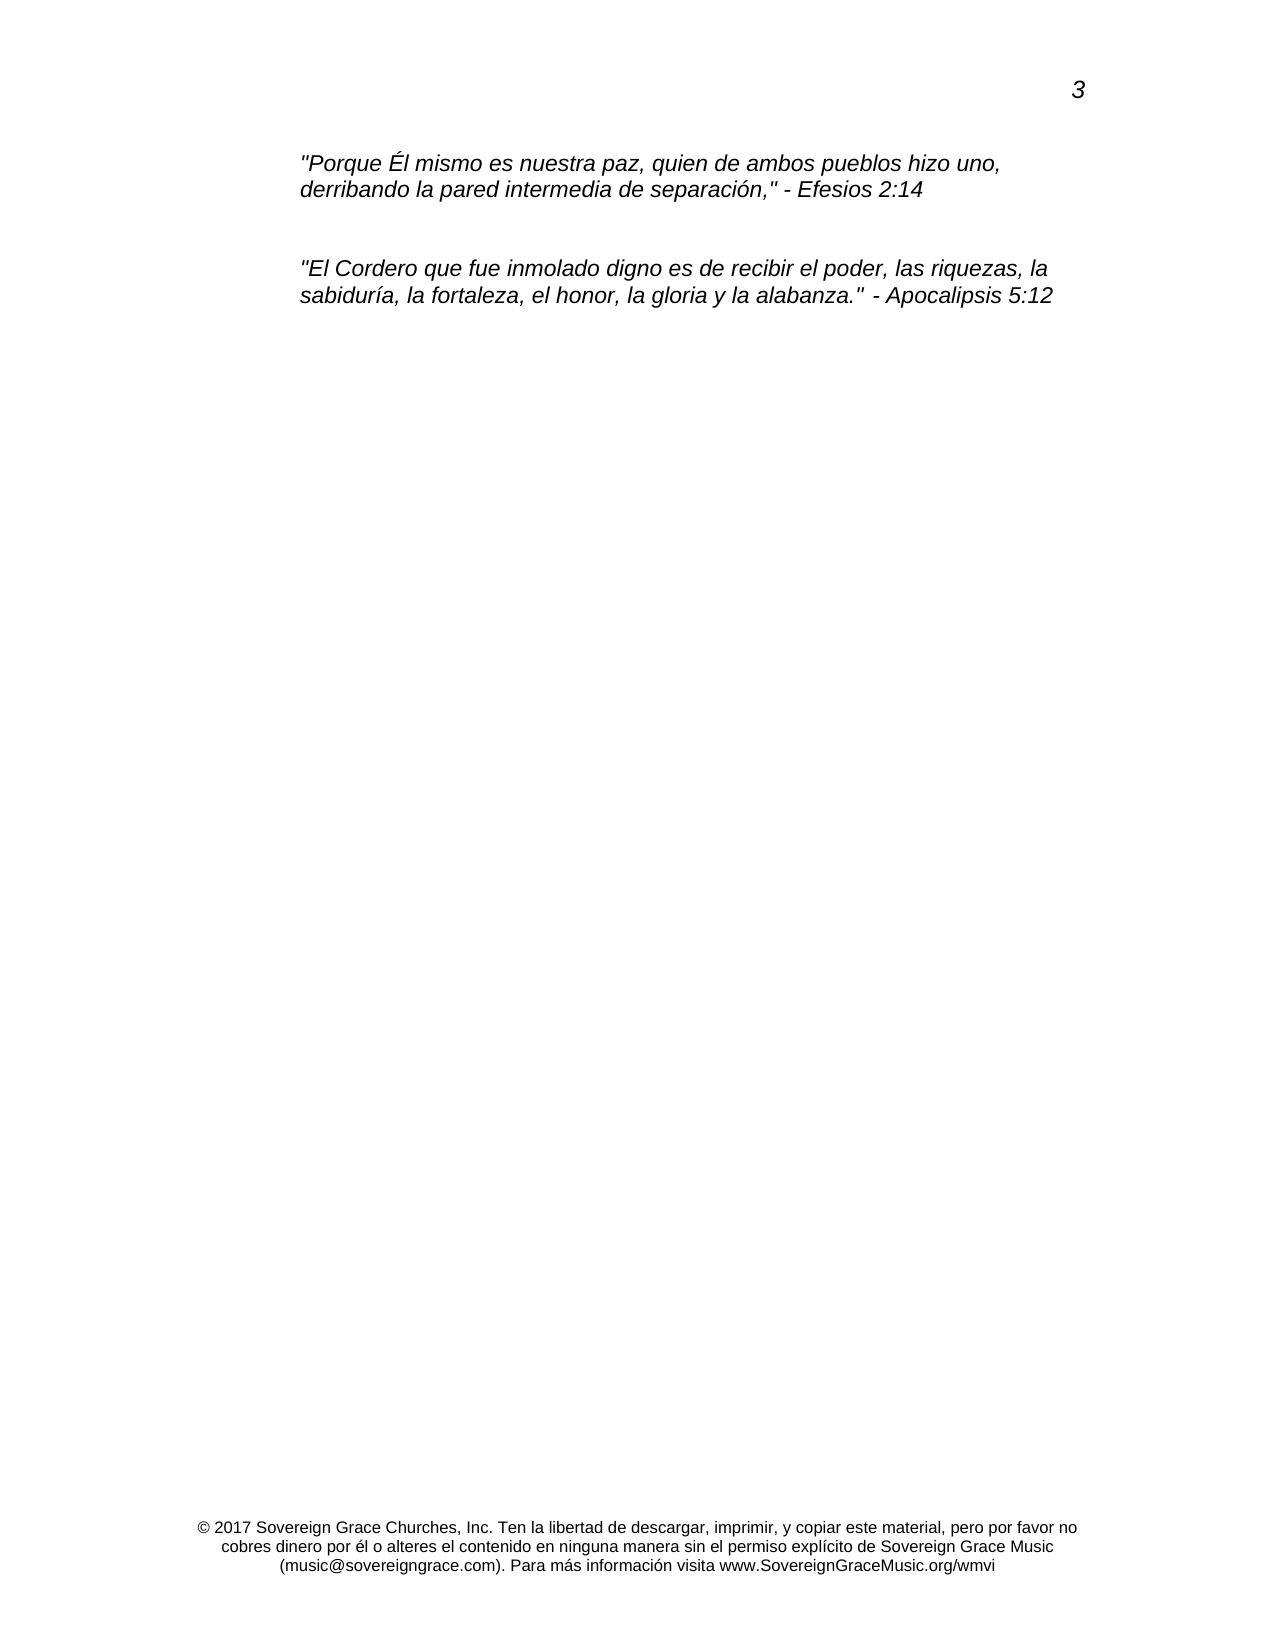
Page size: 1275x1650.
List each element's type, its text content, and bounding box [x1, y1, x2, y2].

text "Porque Él mismo es nuestra paz, quien de ambos pueblos hizo uno, derribando la pared intermedia de separación," - Efesios 2:14 [300, 150, 1087, 203]
text "El Cordero que fue inmolado digno es de recibir el poder, las riquezas, la sabiduría, la fortaleza, el honor, la gloria y la alabanza." - Apocalipsis 5:12 [300, 255, 1087, 308]
